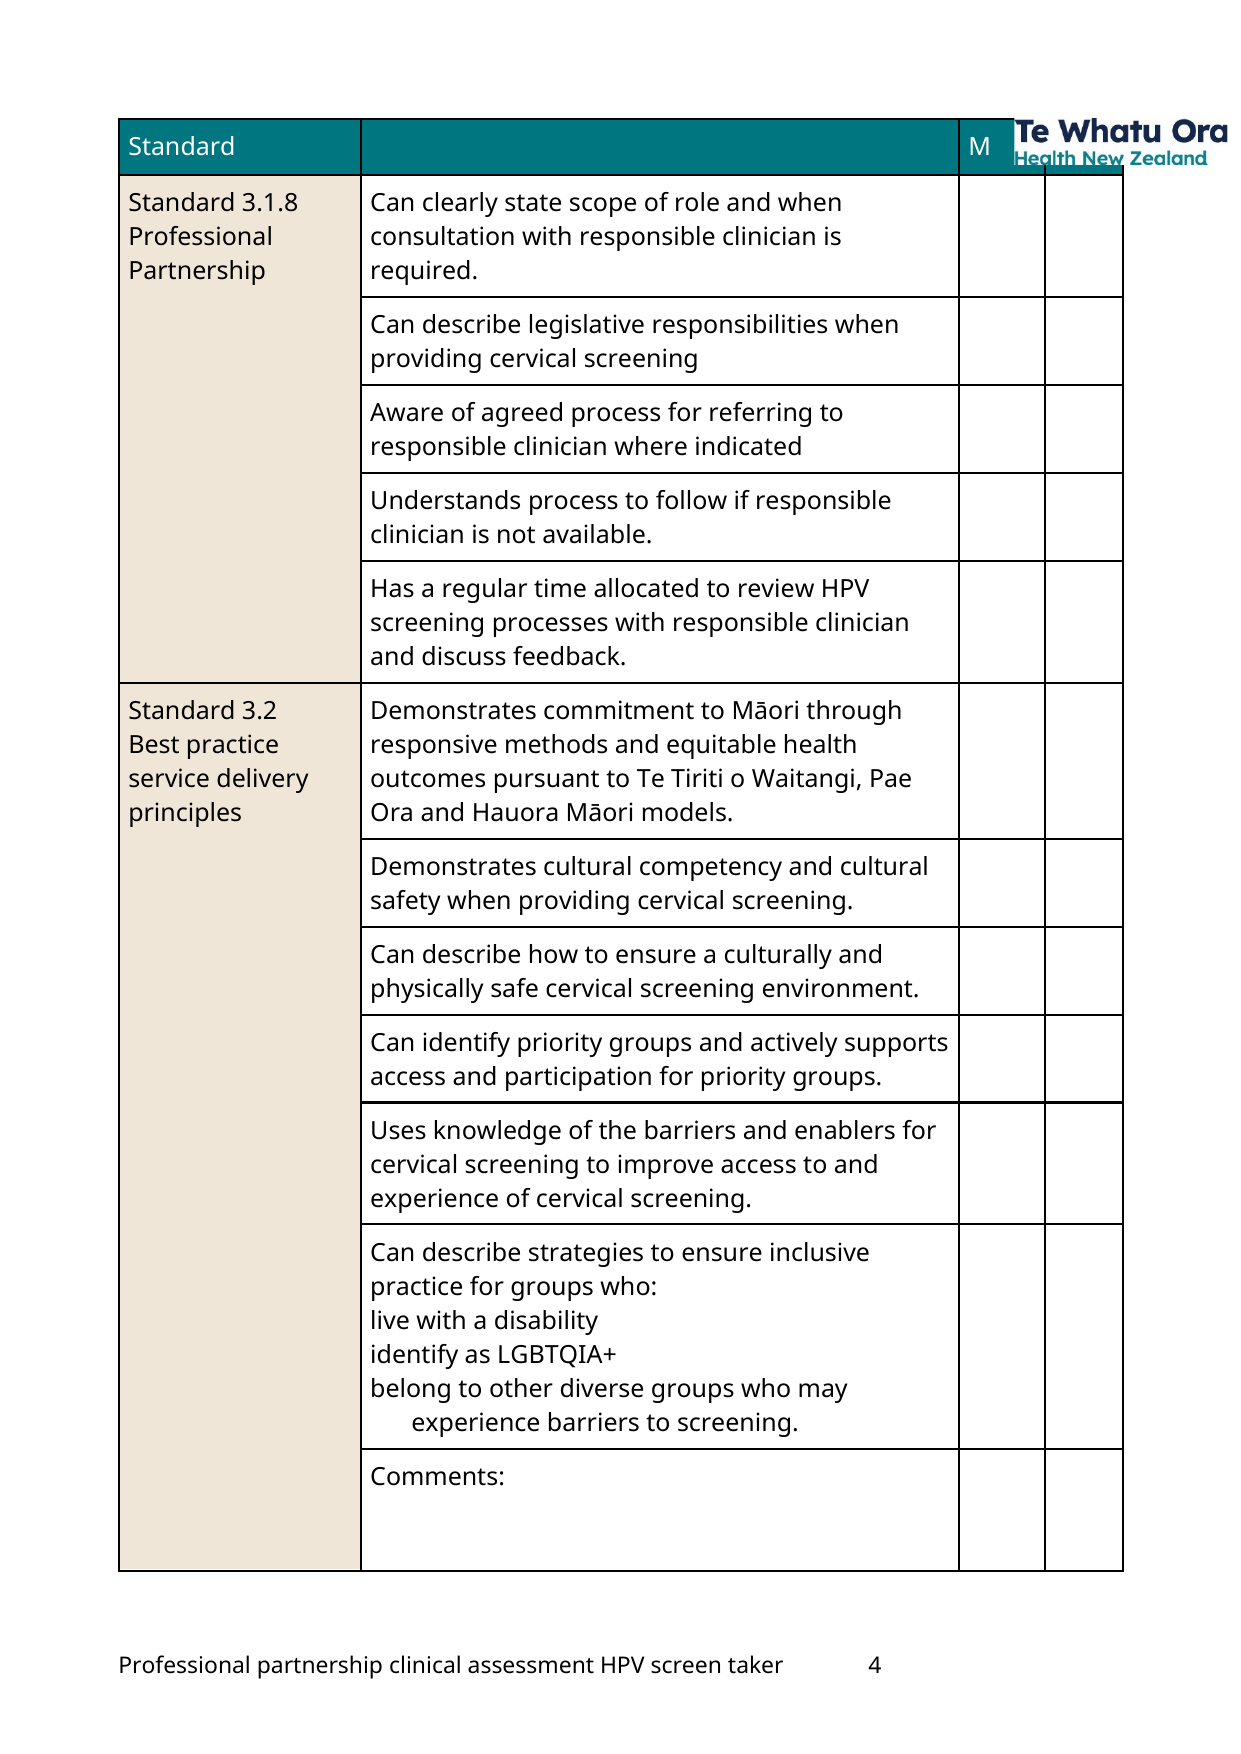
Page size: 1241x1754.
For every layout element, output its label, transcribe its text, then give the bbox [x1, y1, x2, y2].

table_cell [1046, 1225, 1122, 1447]
table_cell [1046, 1104, 1122, 1223]
table_cell [960, 176, 1044, 296]
table_cell [960, 840, 1044, 926]
table_cell Standard 3.1.8 Professional Partnership [120, 176, 360, 682]
table_header M [960, 120, 1044, 174]
table_cell Can identify priority groups and actively supports access and participation for priority groups. [362, 1016, 958, 1101]
table_cell [960, 474, 1044, 559]
table_cell Demonstrates cultural competency and cultural safety when providing cervical screening. [362, 840, 958, 926]
table_cell Can describe legislative responsibilities when providing cervical screening [362, 298, 958, 384]
table_cell [1046, 386, 1122, 472]
table_header [362, 120, 958, 174]
table_cell Can describe how to ensure a culturally and physically safe cervical screening environment. [362, 928, 958, 1013]
table_cell Can clearly state scope of role and when consultation with responsible clinician is required. [362, 176, 958, 296]
table_cell Understands process to follow if responsible clinician is not available. [362, 474, 958, 559]
table_cell [1046, 928, 1122, 1013]
table_cell Aware of agreed process for referring to responsible clinician where indicated [362, 386, 958, 472]
table_cell [1046, 1450, 1122, 1569]
table_cell [960, 1450, 1044, 1569]
table_cell Comments: [362, 1450, 958, 1569]
table_cell [1046, 1016, 1122, 1101]
table_cell [1046, 840, 1122, 926]
table_cell Standard 3.2 Best practice service delivery principles [120, 684, 360, 1569]
table_cell [960, 1225, 1044, 1447]
table_cell [960, 386, 1044, 472]
table_header Standard [120, 120, 360, 174]
picture [1014, 118, 1228, 165]
table_cell Can describe strategies to ensure inclusive practice for groups who: live with a disability identify as LGBTQIA+ belong to other diverse groups who may experience barriers to screening. [362, 1225, 958, 1447]
table_cell Uses knowledge of the barriers and enablers for cervical screening to improve access to and experience of cervical screening. [362, 1104, 958, 1223]
table_cell [1046, 562, 1122, 682]
table_cell [960, 1104, 1044, 1223]
table_cell [1046, 176, 1122, 296]
table_cell [960, 298, 1044, 384]
table_cell Demonstrates commitment to Māori through responsive methods and equitable health outcomes pursuant to Te Tiriti o Waitangi, Pae Ora and Hauora Māori models. [362, 684, 958, 838]
table_cell [1046, 474, 1122, 559]
table_cell [1046, 684, 1122, 838]
table_cell [960, 1016, 1044, 1101]
table_cell [960, 562, 1044, 682]
table_cell [960, 928, 1044, 1013]
table_cell [1046, 298, 1122, 384]
table_cell [960, 684, 1044, 838]
table_cell Has a regular time allocated to review HPV screening processes with responsible clinician and discuss feedback. [362, 562, 958, 682]
